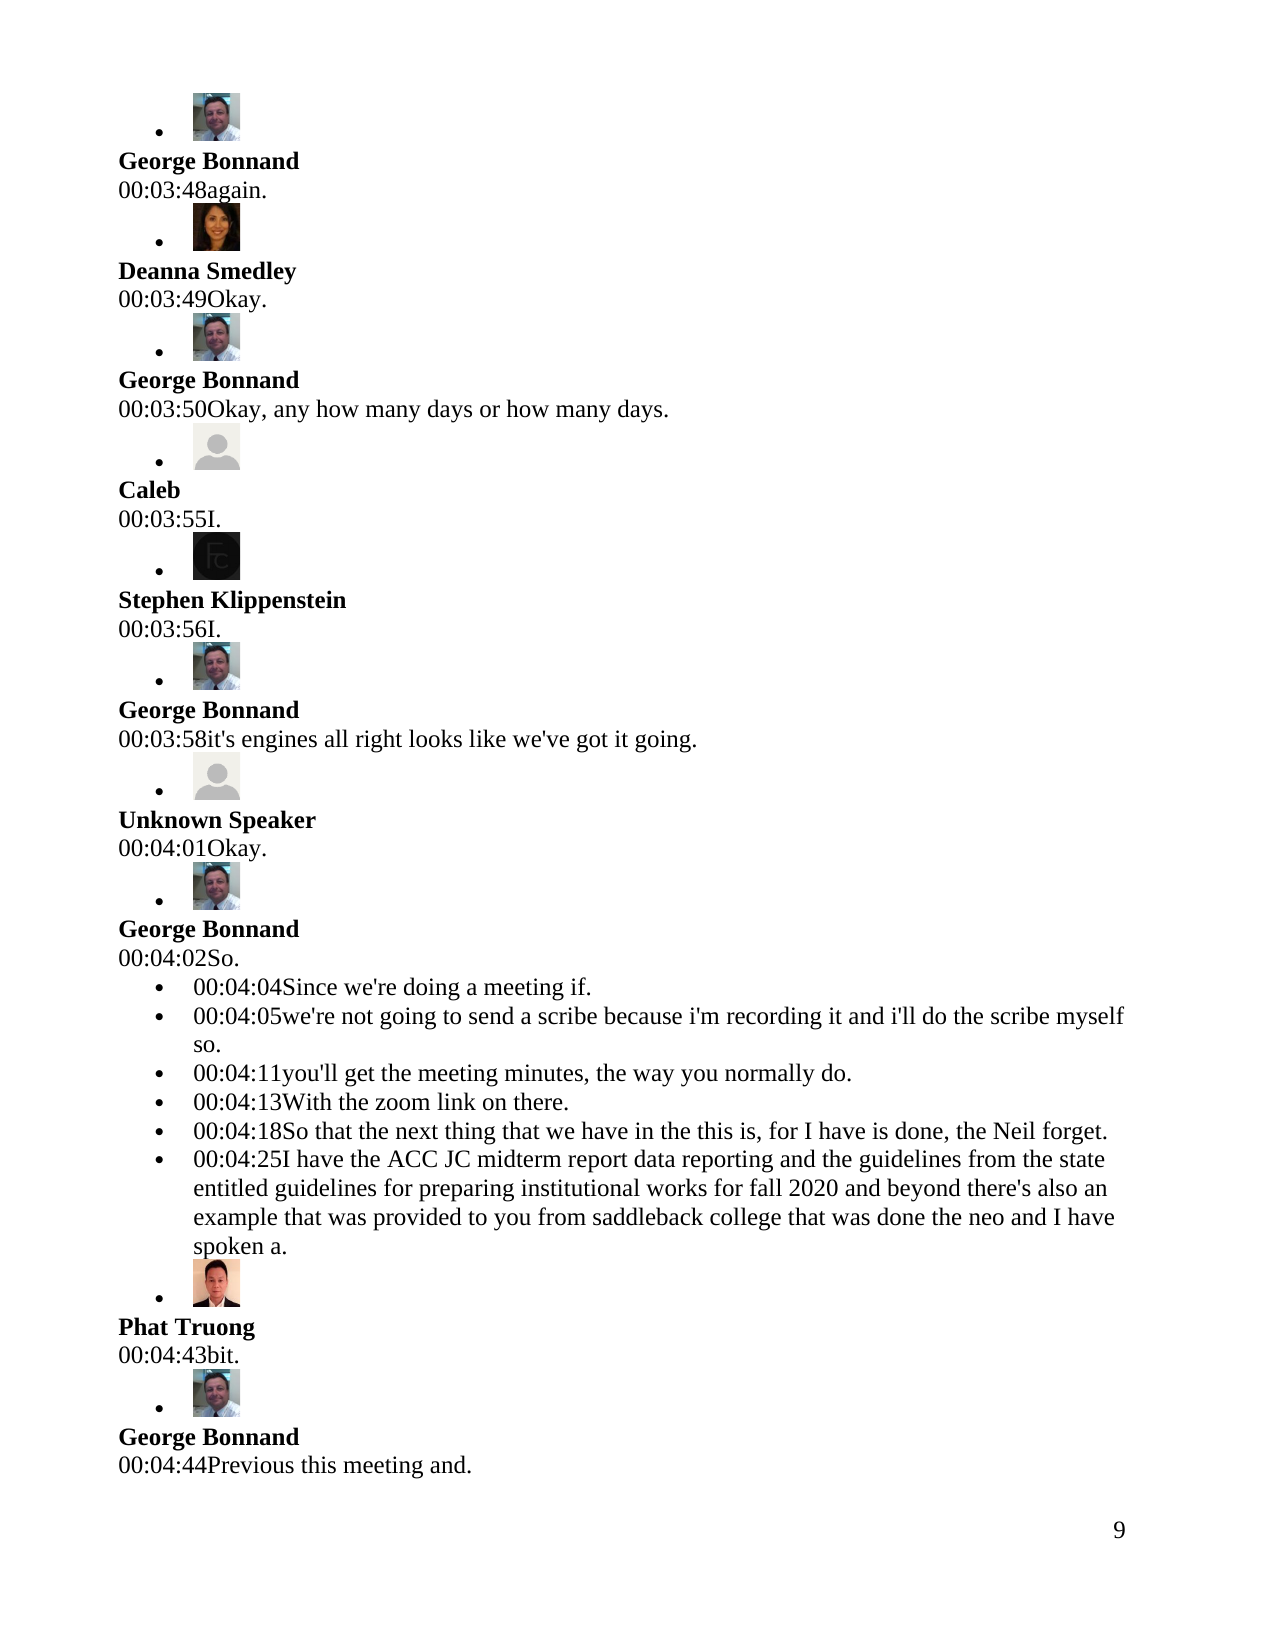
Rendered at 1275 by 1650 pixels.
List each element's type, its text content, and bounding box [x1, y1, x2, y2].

text 00:03:49Okay. [118, 284, 1134, 313]
list 00:04:25I have the ACC JC midterm report data reporting and the guidelines from the state entitled guidelines for preparing institutional works for fall 2020 and beyond there's also an example that was provided to you from saddleback college that was done the neo and I have spoken a. [156, 1144, 1134, 1259]
picture [193, 752, 241, 800]
text 00:04:02So. [118, 943, 1134, 972]
text 00:04:44Previous this meeting and. [118, 1450, 1134, 1479]
picture [193, 1259, 241, 1307]
text 00:03:48again. [118, 175, 1134, 203]
list 00:04:13With the zoom link on there. [156, 1087, 1134, 1116]
text George Bonnand [118, 1422, 1134, 1450]
text 00:03:58it's engines all right looks like we've got it going. [118, 724, 1134, 752]
picture [193, 203, 241, 251]
text George Bonnand [118, 366, 1134, 394]
picture [193, 93, 241, 141]
picture [193, 862, 241, 910]
text Deanna Smedley [118, 256, 1134, 284]
text Unknown Speaker [118, 805, 1134, 833]
text Caleb [118, 475, 1134, 504]
list 00:04:18So that the next thing that we have in the this is, for I have is done, the Neil forget. [156, 1116, 1134, 1144]
list 00:04:05we're not going to send a scribe because i'm recording it and i'll do the scribe myself so. [156, 1001, 1134, 1058]
text Stephen Klippenstein [118, 585, 1134, 614]
text George Bonnand [118, 146, 1134, 175]
text 00:03:50Okay, any how many days or how many days. [118, 394, 1134, 423]
text 00:03:55I. [118, 504, 1134, 533]
text George Bonnand [118, 914, 1134, 943]
picture [193, 1369, 241, 1417]
picture [193, 313, 241, 361]
text Phat Truong [118, 1312, 1134, 1341]
picture [193, 423, 241, 470]
list 00:04:04Since we're doing a meeting if. [156, 972, 1134, 1001]
text George Bonnand [118, 695, 1134, 724]
list 00:04:11you'll get the meeting minutes, the way you normally do. [156, 1058, 1134, 1087]
text 00:04:43bit. [118, 1341, 1134, 1369]
text 00:04:01Okay. [118, 833, 1134, 862]
text 00:03:56I. [118, 614, 1134, 643]
picture [193, 532, 241, 580]
picture [193, 642, 241, 690]
